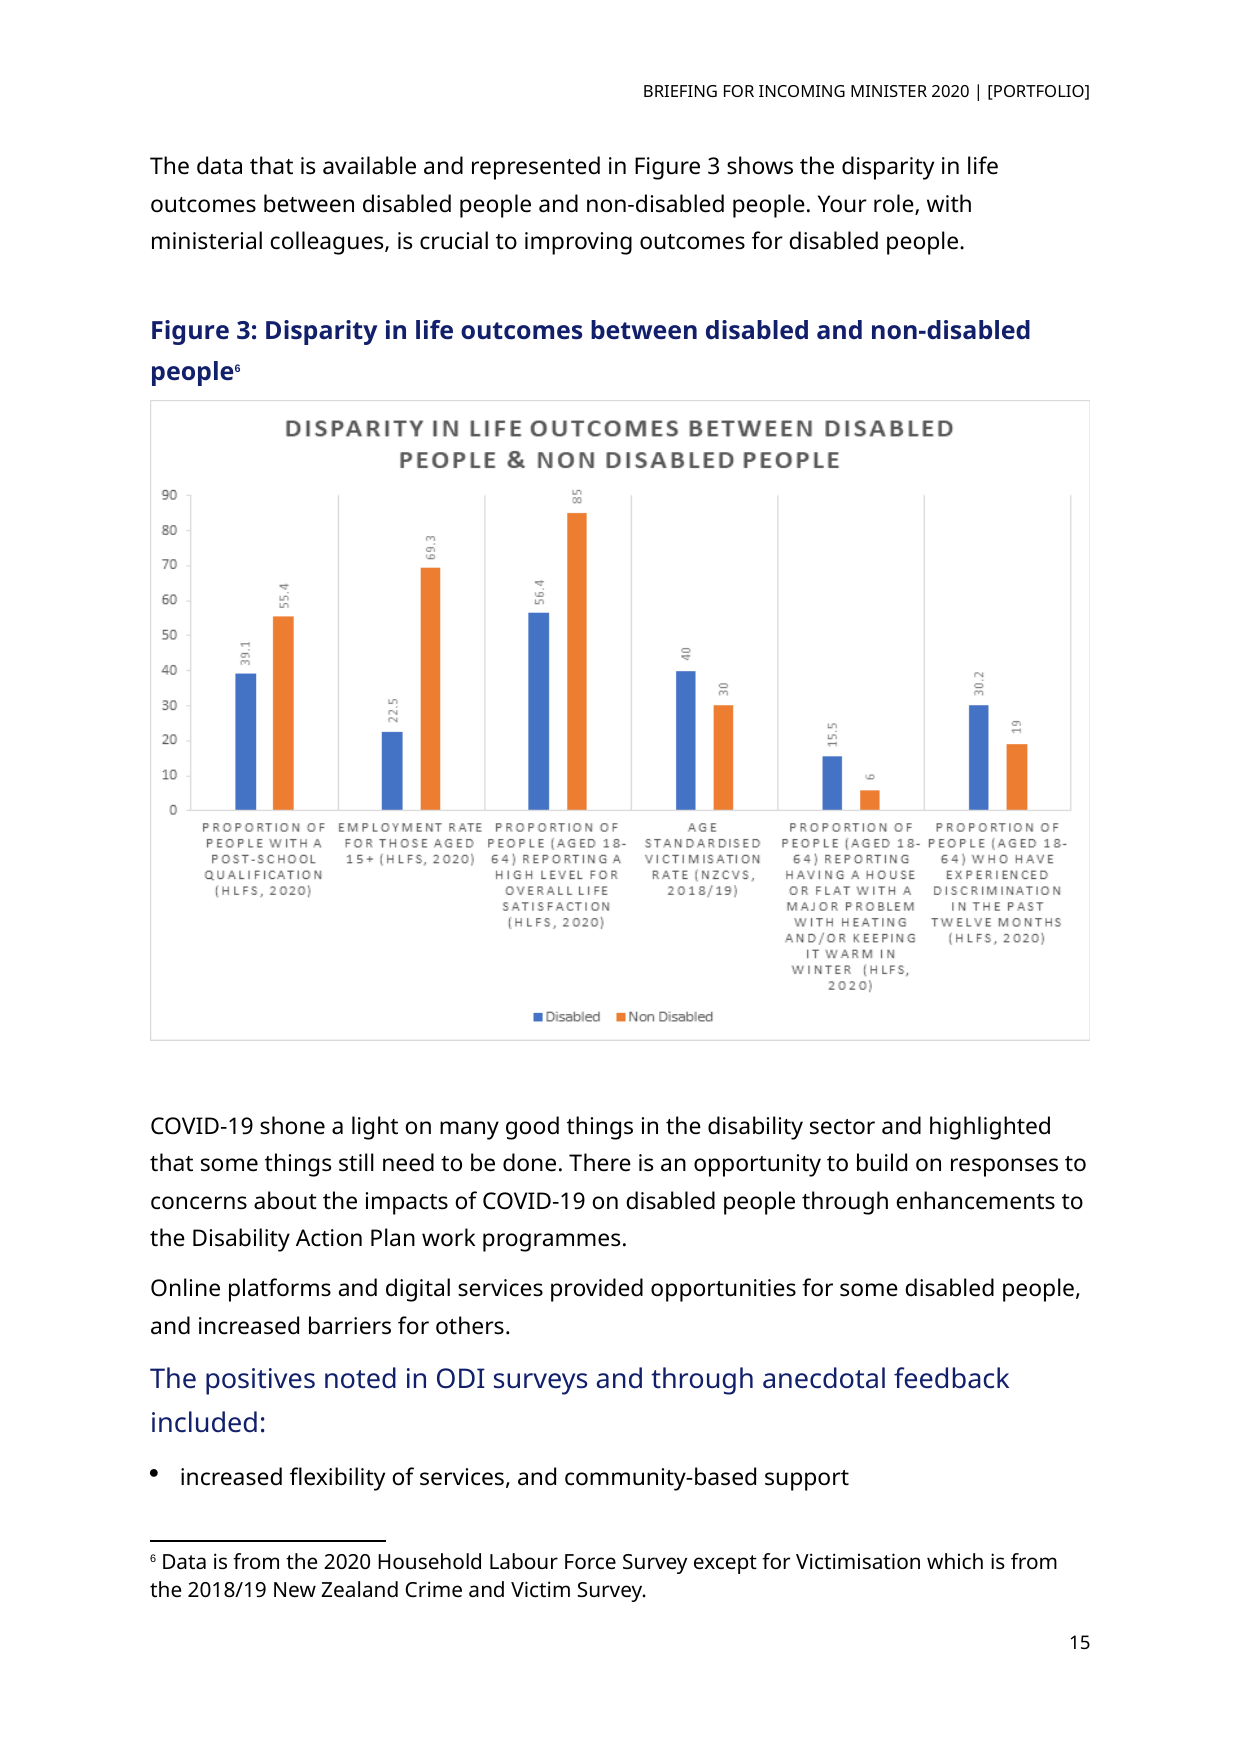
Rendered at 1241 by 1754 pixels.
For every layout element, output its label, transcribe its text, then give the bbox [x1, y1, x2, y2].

picture [150, 400, 1090, 1041]
text The data that is available and represented in Figure 3 shows the disparity in life outcomes between disabled people and non-disabled people. Your role, with ministerial colleagues, is crucial to improving outcomes for disabled people. [150, 150, 1090, 256]
subtitle Figure 3: Disparity in life outcomes between disabled and non-disabled people [150, 312, 1090, 387]
text The positives noted in ODI surveys and through anecdotal feedback included: [150, 1359, 1090, 1441]
list COVID-19 shone a light on many good things in the disability sector and highlighted that some things still need to be done. There is an opportunity to build on responses to concerns about the impacts of COVID-19 on disabled people through enhancements to the Disability Action Plan work programmes. [150, 1109, 1090, 1253]
text Online platforms and digital services provided opportunities for some disabled people, and increased barriers for others. [150, 1272, 1090, 1341]
list increased flexibility of services, and community-based support [150, 1460, 1090, 1492]
